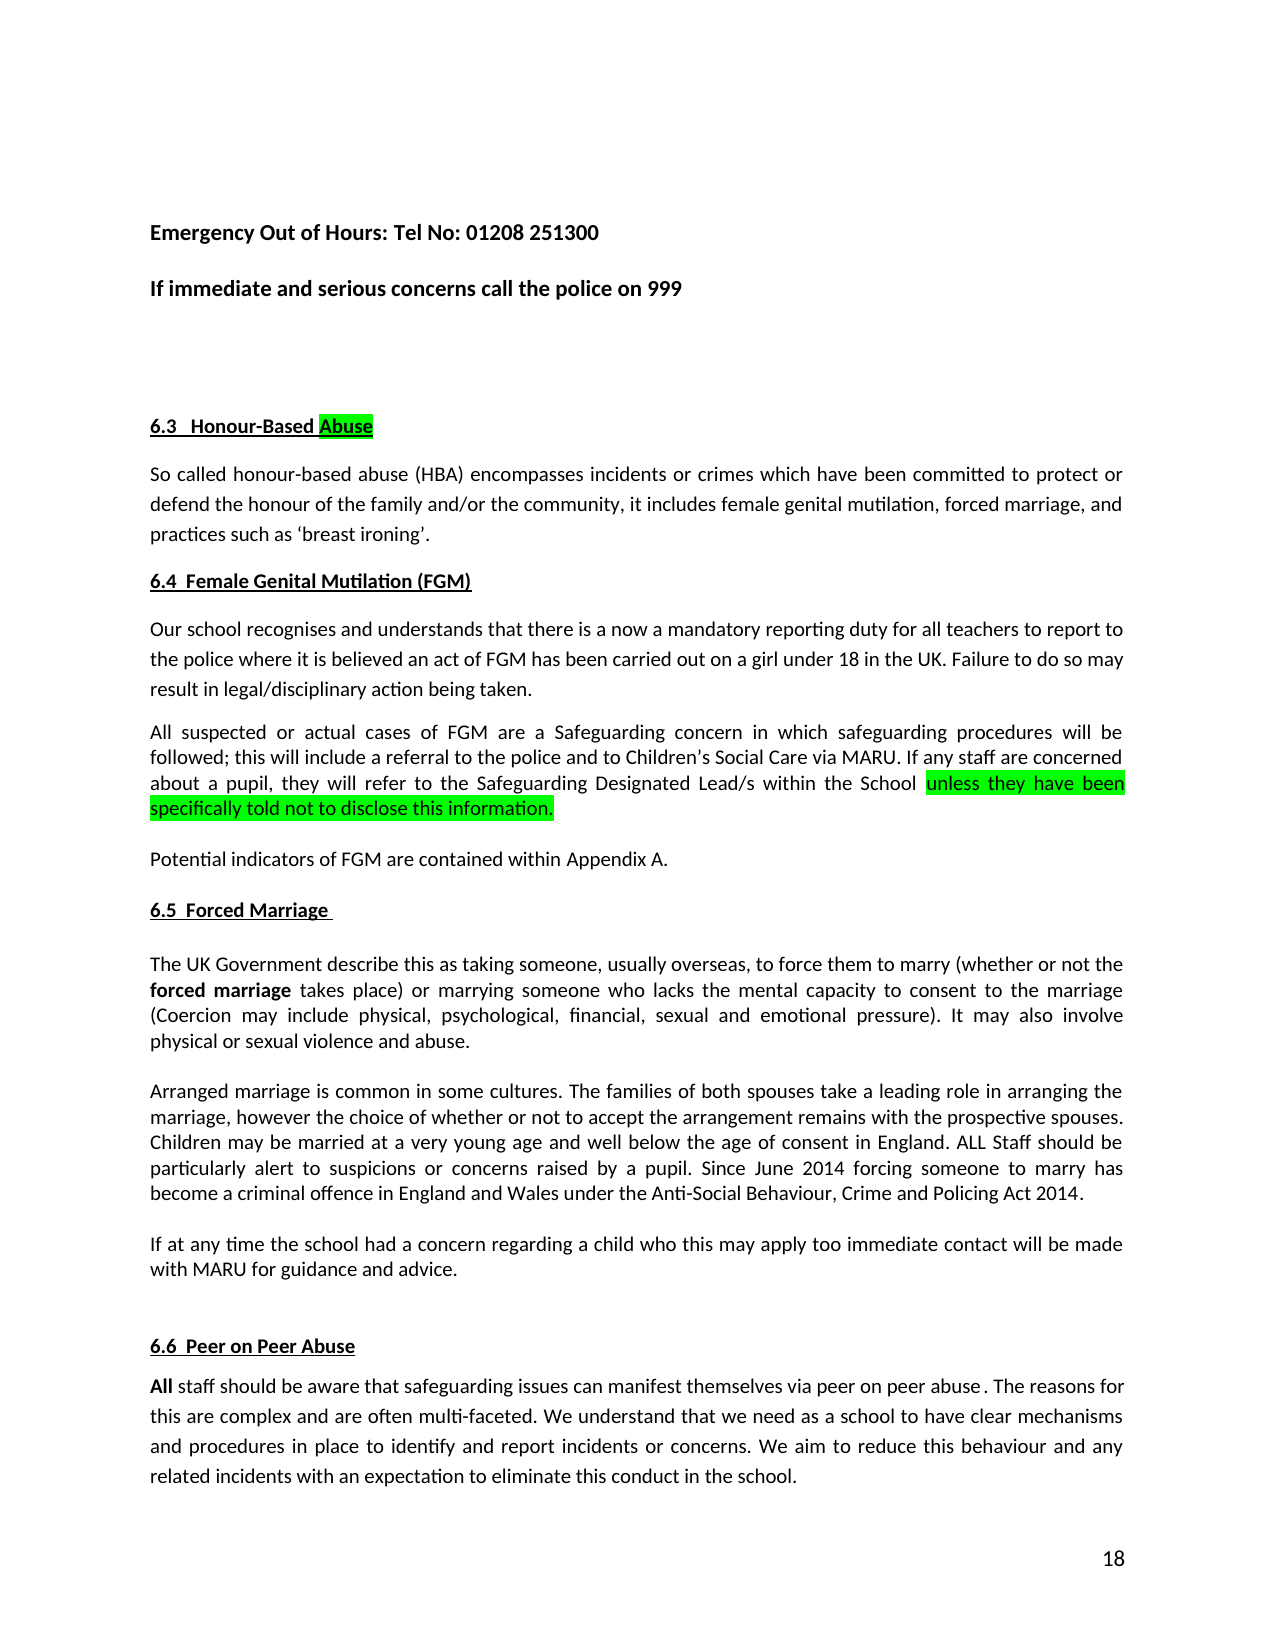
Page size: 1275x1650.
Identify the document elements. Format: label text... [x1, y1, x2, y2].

text All suspected or actual cases of FGM are a Safeguarding concern in which safeguarding procedures will be followed; this will include a referral to the police and to Children’s Social Care via MARU. If any staff are concerned about a pupil, they will refer to the Safeguarding Designated Lead/s within the School unless they have been specifically told not to disclose this information. [150, 719, 1125, 821]
text Potential indicators of FGM are contained within Appendix A. [150, 846, 1125, 872]
text Arranged marriage is common in some cultures. The families of both spouses take a leading role in arranging the marriage, however the choice of whether or not to accept the arrangement remains with the prospective spouses. Children may be married at a very young age and well below the age of consent in England. ALL Staff should be particularly alert to suspicions or concerns raised by a pupil. Since June 2014 forcing someone to marry has become a criminal offence in England and Wales under the Anti-Social Behaviour, Crime and Policing Act 2014. [150, 1079, 1125, 1206]
text All staff should be aware that safeguarding issues can manifest themselves via peer on peer abuse. The reasons for this are complex and are often multi-faceted. We understand that we need as a school to have clear mechanisms and procedures in place to identify and report incidents or concerns. We aim to reduce this behaviour and any related incidents with an expectation to eliminate this conduct in the school. [150, 1369, 1125, 1489]
text Our school recognises and understands that there is a now a mandatory reporting duty for all teachers to report to the police where it is believed an act of FGM has been carried out on a girl under 18 in the UK. Failure to do so may result in legal/disciplinary action being taken. [150, 612, 1125, 702]
text 6.3 Honour-Based Abuse [150, 409, 1125, 439]
text The UK Government describe this as taking someone, usually overseas, to force them to marry (whether or not the forced marriage takes place) or marrying someone who lacks the mental capacity to consent to the marriage (Coercion may include physical, psychological, financial, sexual and emotional pressure). It may also involve physical or sexual violence and abuse. [150, 952, 1125, 1053]
text 6.6 Peer on Peer Abuse [150, 1333, 1125, 1358]
text If immediate and serious concerns call the police on 999 [150, 274, 1125, 302]
text So called honour-based abuse (HBA) encompasses incidents or crimes which have been committed to protect or defend the honour of the family and/or the community, it includes female genital mutilation, forced marriage, and practices such as ‘breast ironing’. [150, 457, 1125, 547]
text 6.4 Female Genital Mutilation (FGM) [150, 564, 1125, 594]
text If at any time the school had a concern regarding a child who this may apply too immediate contact will be made with MARU for guidance and advice. [150, 1231, 1125, 1282]
text 6.5 Forced Marriage [150, 897, 1125, 922]
text Emergency Out of Hours: Tel No: 01208 251300 [150, 218, 1125, 246]
